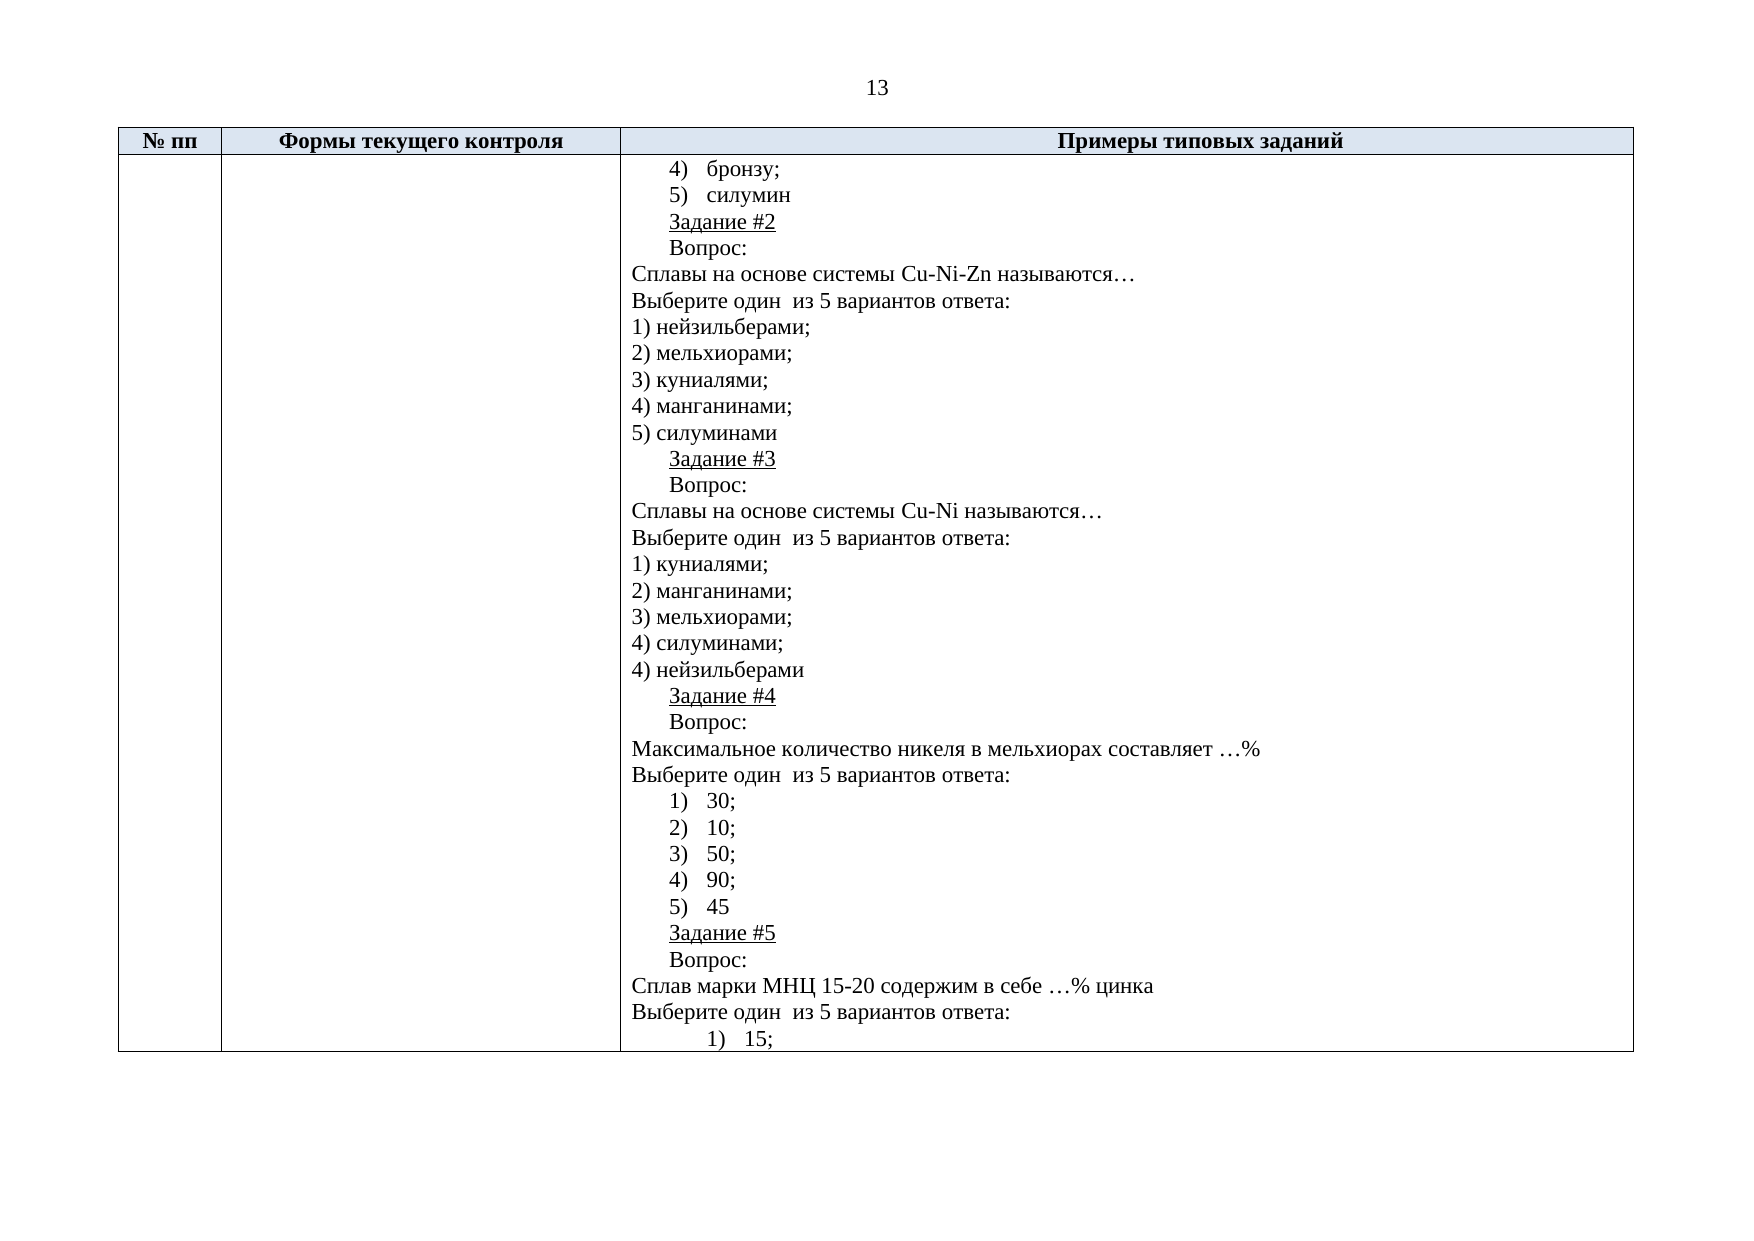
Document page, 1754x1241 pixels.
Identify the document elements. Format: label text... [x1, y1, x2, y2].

table_header № пп [119, 128, 221, 154]
table_header Примеры типовых заданий [621, 128, 1633, 154]
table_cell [222, 155, 620, 1051]
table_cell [621, 155, 1633, 1051]
table_cell 2 [119, 155, 221, 1051]
table_header Формы текущего контроля [222, 128, 620, 154]
